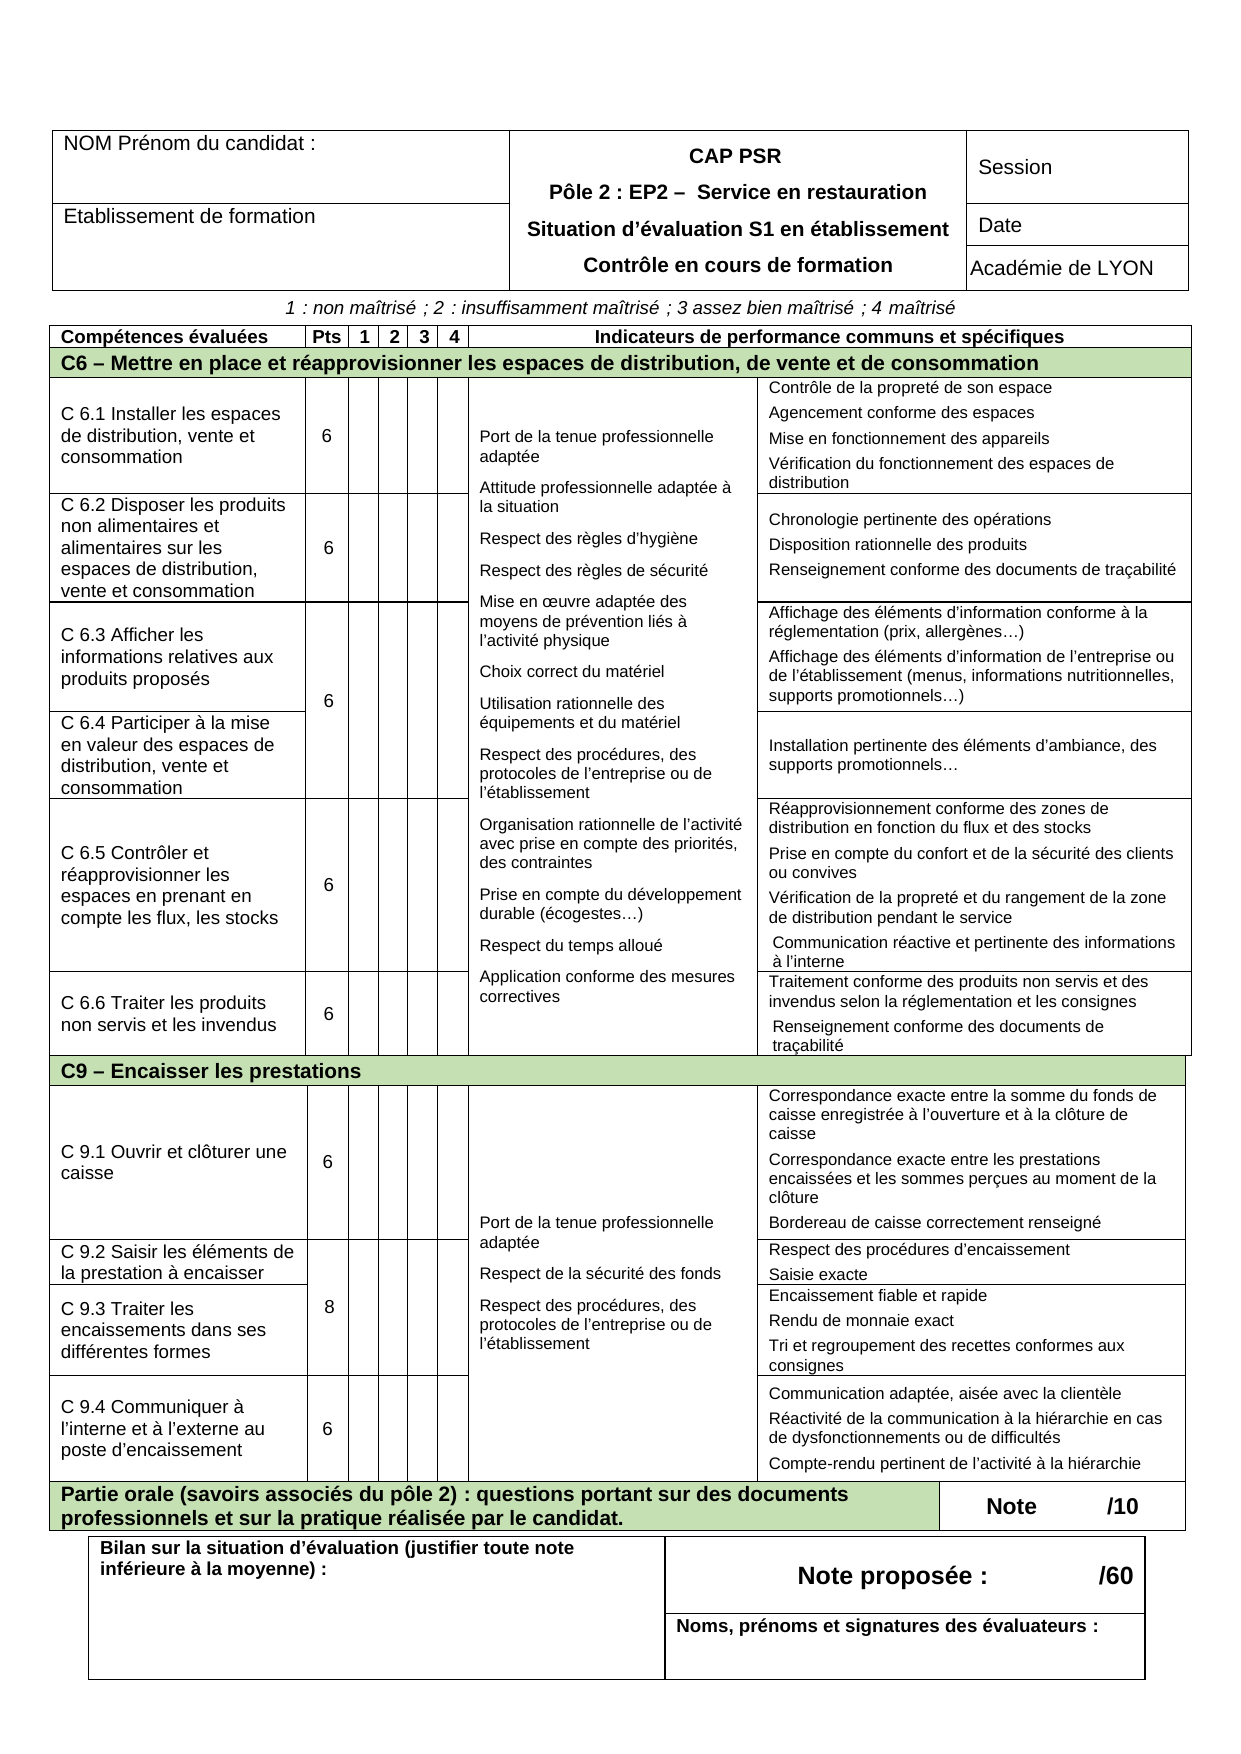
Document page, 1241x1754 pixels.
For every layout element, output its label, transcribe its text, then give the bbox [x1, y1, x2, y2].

table_cell Académie de LYON [967, 246, 1188, 289]
table_cell [379, 603, 407, 798]
table_cell C 9.4 Communiquer à l’interne et à l’externe au poste d’encaissement [50, 1376, 307, 1481]
table_cell [349, 494, 378, 601]
table_header Indicateurs de performance communs et spécifiques [469, 326, 1191, 347]
table_cell Communication adaptée, aisée avec la clientèle Réactivité de la communication à la hiérarchie en cas de dysfonctionnements ou de difficultés Compte-rendu pertinent de l’activité à la hiérarchie [758, 1376, 1185, 1481]
table_cell C6 – Mettre en place et réapprovisionner les espaces de distribution, de vente et de consommation [50, 348, 1191, 377]
table_cell 6 [306, 799, 348, 971]
table_cell C 6.5 Contrôler et réapprovisionner les espaces en prenant en compte les flux, les stocks [50, 799, 305, 971]
table_cell 6 [306, 603, 348, 798]
table_header Note proposée : /60 [666, 1537, 1144, 1613]
table_cell 8 [308, 1240, 348, 1374]
table_header Pts [306, 326, 348, 347]
table_cell [349, 603, 378, 798]
table_cell [408, 1376, 437, 1481]
table_header 3 [408, 326, 437, 347]
table_cell Chronologie pertinente des opérations Disposition rationnelle des produits Renseignement conforme des documents de traçabilité [758, 494, 1191, 601]
table_cell [349, 799, 378, 971]
table_cell [408, 378, 437, 492]
table_cell Respect des procédures d’encaissement Saisie exacte [758, 1240, 1185, 1284]
table_cell [379, 378, 407, 492]
table_cell C 9.1 Ouvrir et clôturer une caisse [50, 1086, 307, 1239]
table_cell [408, 972, 437, 1055]
table_header Compétences évaluées [50, 326, 305, 347]
table_cell C 6.2 Disposer les produits non alimentaires et alimentaires sur les espaces de distribution, vente et consommation [50, 494, 305, 601]
table_cell C 6.4 Participer à la mise en valeur des espaces de distribution, vente et consommation [50, 712, 305, 798]
table_cell [349, 1240, 378, 1374]
table_cell Affichage des éléments d’information conforme à la réglementation (prix, allergènes…) Affichage des éléments d’information de l’entreprise ou de l’établissement (menus, informations nutritionnelles, supports promotionnels…) [758, 603, 1191, 711]
table_cell [408, 799, 437, 971]
table_cell C 9.2 Saisir les éléments de la prestation à encaisser [50, 1240, 307, 1284]
table_cell [438, 1240, 468, 1374]
table_cell [379, 1086, 407, 1239]
table_cell 6 [306, 972, 348, 1055]
table_cell [438, 799, 468, 971]
table_cell [438, 972, 468, 1055]
table_header Bilan sur la situation d’évaluation (justifier toute note inférieure à la moyenne) : [89, 1537, 664, 1679]
table_header 4 [438, 326, 468, 347]
table_cell [349, 972, 378, 1055]
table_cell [666, 1614, 1144, 1679]
table_cell Installation pertinente des éléments d’ambiance, des supports promotionnels… [758, 712, 1191, 798]
table_header 1 [349, 326, 378, 347]
table_header CAP PSR Pôle 2 : EP2 – Service en restauration Situation d’évaluation S1 en établissement Contrôle en cours de formation [510, 131, 966, 289]
table_cell [379, 972, 407, 1055]
table_cell [408, 494, 437, 601]
table_cell Réapprovisionnement conforme des zones de distribution en fonction du flux et des stocks Prise en compte du confort et de la sécurité des clients ou convives Vérification de la propreté et du rangement de la zone de distribution pendant le service Communication réactive et pertinente des informations à l’interne [758, 799, 1191, 971]
table_cell Port de la tenue professionnelle adaptée Attitude professionnelle adaptée à la situation Respect des règles d’hygiène Respect des règles de sécurité Mise en œuvre adaptée des moyens de prévention liés à l’activité physique Choix correct du matériel Utilisation rationnelle des équipements et du matériel Respect des procédures, des protocoles de l’entreprise ou de l’établissement Organisation rationnelle de l’activité avec prise en compte des priorités, des contraintes Prise en compte du développement durable (écogestes…) Respect du temps alloué Application conforme des mesures correctives [469, 378, 757, 1055]
table_cell C 6.3 Afficher les informations relatives aux produits proposés [50, 603, 305, 711]
table_cell Correspondance exacte entre la somme du fonds de caisse enregistrée à l’ouverture et à la clôture de caisse Correspondance exacte entre les prestations encaissées et les sommes perçues au moment de la clôture Bordereau de caisse correctement renseigné [758, 1086, 1185, 1239]
table_cell Note /10 [940, 1482, 1185, 1530]
table_cell [379, 1376, 407, 1481]
table_cell Etablissement de formation [53, 204, 509, 289]
table_cell [408, 603, 437, 798]
table_cell C 9.3 Traiter les encaissements dans ses différentes formes [50, 1285, 307, 1374]
table_header NOM Prénom du candidat : [53, 131, 509, 203]
table_cell [379, 1240, 407, 1374]
table_cell [438, 494, 468, 601]
text 1 : non maîtrisé ; 2 : insuffisamment maîtrisé ; 3 assez bien maîtrisé ; 4 maîtrisé [89, 297, 1152, 318]
table_cell Encaissement fiable et rapide Rendu de monnaie exact Tri et regroupement des recettes conformes aux consignes [758, 1285, 1185, 1374]
table_cell [408, 1240, 437, 1374]
table_cell Contrôle de la propreté de son espace Agencement conforme des espaces Mise en fonctionnement des appareils Vérification du fonctionnement des espaces de distribution [758, 378, 1191, 492]
table_header 2 [379, 326, 407, 347]
table_cell 6 [308, 1376, 348, 1481]
table_cell [438, 603, 468, 798]
table_cell [438, 378, 468, 492]
table_cell [438, 1376, 468, 1481]
table_cell [408, 1086, 437, 1239]
table_cell 6 [306, 494, 348, 601]
table_cell [349, 1376, 378, 1481]
table_cell [379, 494, 407, 601]
table_cell C9 – Encaisser les prestations [50, 1056, 1185, 1085]
table_cell [379, 799, 407, 971]
table_header Session [967, 131, 1188, 203]
table_cell 6 [308, 1086, 348, 1239]
table_cell Port de la tenue professionnelle adaptée Respect de la sécurité des fonds Respect des procédures, des protocoles de l’entreprise ou de l’établissement [469, 1086, 757, 1481]
table_cell Date [967, 204, 1188, 245]
table_cell [349, 1086, 378, 1239]
table_cell [349, 378, 378, 492]
table_cell C 6.6 Traiter les produits non servis et les invendus [50, 972, 305, 1055]
table_cell Partie orale (savoirs associés du pôle 2) : questions portant sur des documents professionnels et sur la pratique réalisée par le candidat. [50, 1482, 939, 1530]
table_cell 6 [306, 378, 348, 492]
table_cell C 6.1 Installer les espaces de distribution, vente et consommation [50, 378, 305, 492]
table_cell [438, 1086, 468, 1239]
table_cell Traitement conforme des produits non servis et des invendus selon la réglementation et les consignes Renseignement conforme des documents de traçabilité [758, 972, 1191, 1055]
